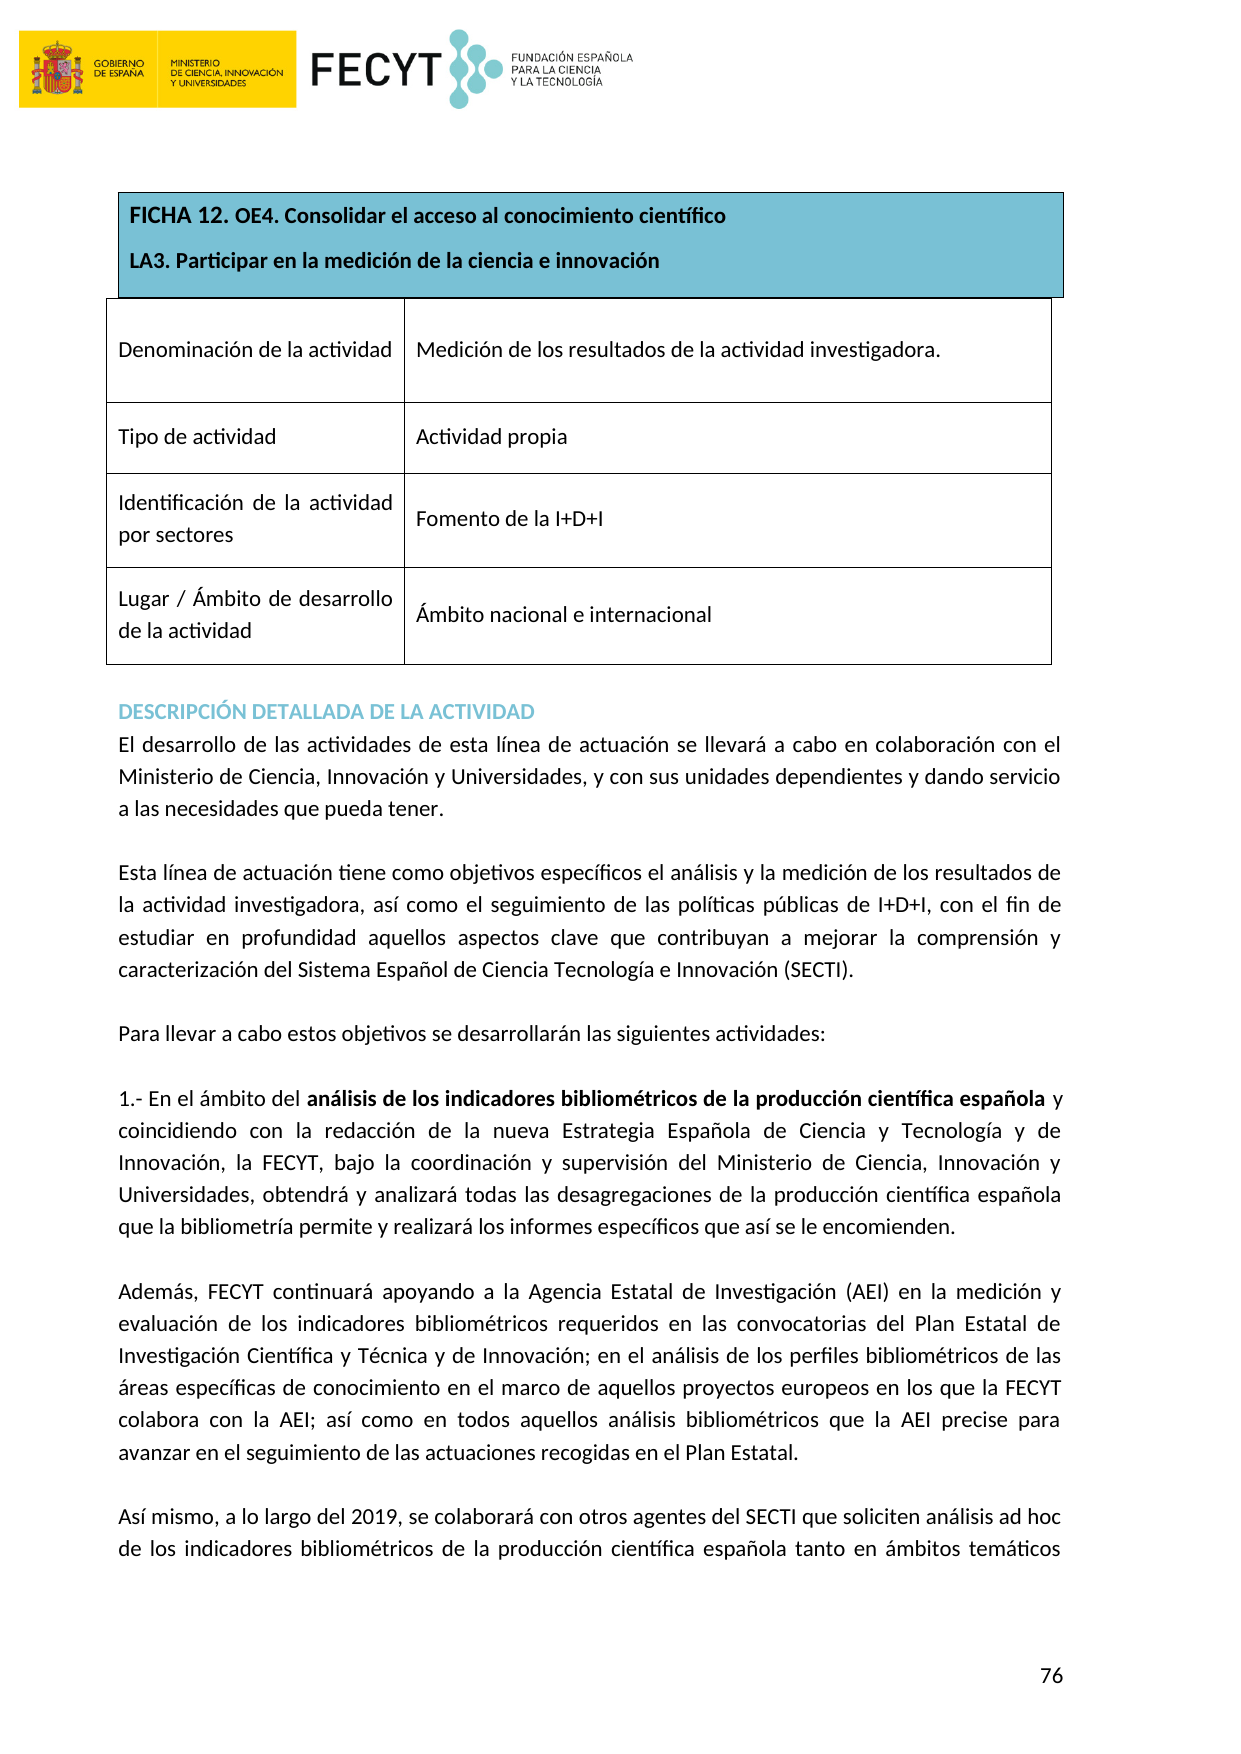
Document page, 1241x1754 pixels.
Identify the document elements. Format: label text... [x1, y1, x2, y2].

table_cell Lugar / Ámbito de desarrollo de la actividad [107, 568, 404, 664]
text DESCRIPCIÓN DETALLADA DE LA ACTIVIDAD [118, 697, 1063, 726]
table_cell Actividad propia [405, 403, 1051, 473]
table_header Medición de los resultados de la actividad investigadora. [405, 299, 1051, 402]
text Para llevar a cabo estos objetivos se desarrollarán las siguientes actividades: [118, 1019, 1063, 1047]
table_cell Identificación de la actividad por sectores [107, 474, 404, 567]
table_header FICHA 12. OE4. Consolidar el acceso al conocimiento científico LA3. Participar en la medición de la ciencia e innovación [119, 193, 1063, 297]
table_cell Fomento de la I+D+I [405, 474, 1051, 567]
text El desarrollo de las actividades de esta línea de actuación se llevará a cabo en colaboración con el Ministerio de Ciencia, Innovación y Universidades, y con sus unidades dependientes y dando servicio a las necesidades que pueda tener. [118, 730, 1063, 822]
text Esta línea de actuación tiene como objetivos específicos el análisis y la medición de los resultados de la actividad investigadora, así como el seguimiento de las políticas públicas de I+D+I, con el fin de estudiar en profundidad aquellos aspectos clave que contribuyan a mejorar la comprensión y caracterización del Sistema Español de Ciencia Tecnología e Innovación (SECTI). [118, 858, 1063, 983]
text Además, FECYT continuará apoyando a la Agencia Estatal de Investigación (AEI) en la medición y evaluación de los indicadores bibliométricos requeridos en las convocatorias del Plan Estatal de Investigación Científica y Técnica y de Innovación; en el análisis de los perfiles bibliométricos de las áreas específicas de conocimiento en el marco de aquellos proyectos europeos en los que la FECYT colabora con la AEI; así como en todos aquellos análisis bibliométricos que la AEI precise para avanzar en el seguimiento de las actuaciones recogidas en el Plan Estatal. [118, 1277, 1063, 1466]
table_cell Tipo de actividad [107, 403, 404, 473]
picture [0, 1, 1233, 179]
table_cell Ámbito nacional e internacional [405, 568, 1051, 664]
text 1.- En el ámbito del análisis de los indicadores bibliométricos de la producción científica española y coincidiendo con la redacción de la nueva Estrategia Española de Ciencia y Tecnología y de Innovación, la FECYT, bajo la coordinación y supervisión del Ministerio de Ciencia, Innovación y Universidades, obtendrá y analizará todas las desagregaciones de la producción científica española que la bibliometría permite y realizará los informes específicos que así se le encomienden. [118, 1084, 1063, 1241]
table_header Denominación de la actividad [107, 299, 404, 402]
